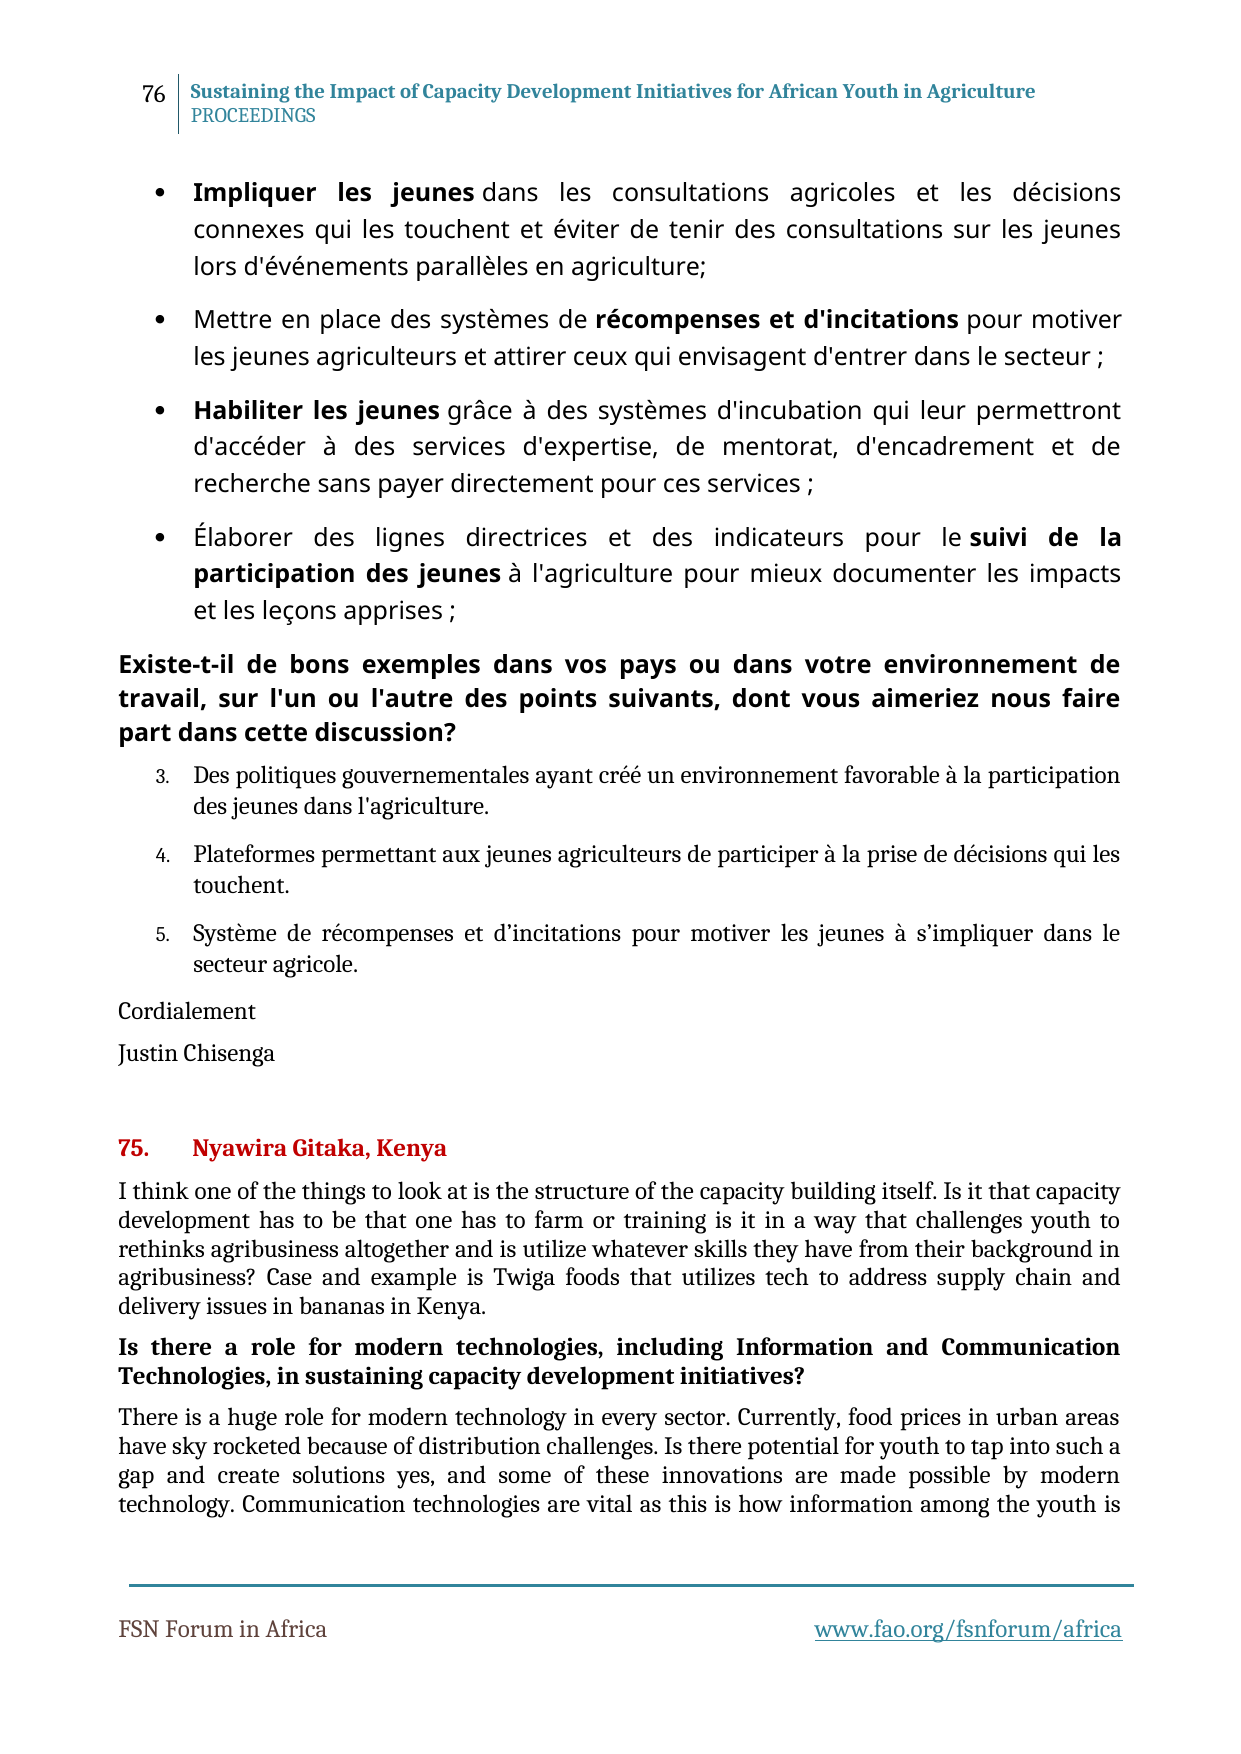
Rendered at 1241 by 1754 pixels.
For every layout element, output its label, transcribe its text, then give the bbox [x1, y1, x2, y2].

list Élaborer des lignes directrices et des indicateurs pour le suivi de la participation des jeunes à l'agriculture pour mieux documenter les impacts et les leçons apprises ; [156, 519, 1122, 627]
list Impliquer les jeunes dans les consultations agricoles et les décisions connexes qui les touchent et éviter de tenir des consultations sur les jeunes lors d'événements parallèles en agriculture; [156, 175, 1122, 283]
list Plateformes permettant aux jeunes agriculteurs de participer à la prise de décisions qui les touchent. [156, 840, 1122, 899]
list Système de récompenses et d’incitations pour motiver les jeunes à s’impliquer dans le secteur agricole. [156, 918, 1122, 978]
list Habiliter les jeunes grâce à des systèmes d'incubation qui leur permettront d'accéder à des services d'expertise, de mentorat, d'encadrement et de recherche sans payer directement pour ces services ; [156, 392, 1122, 500]
text I think one of the things to look at is the structure of the capacity building itself. Is it that capacity development has to be that one has to farm or training is it in a way that challenges youth to rethinks agribusiness altogether and is utilize whatever skills they have from their background in agribusiness? Case and example is Twiga foods that utilizes tech to address supply chain and delivery issues in bananas in Kenya. [118, 1177, 1122, 1321]
list Mettre en place des systèmes de récompenses et d'incitations pour motiver les jeunes agriculteurs et attirer ceux qui envisagent d'entrer dans le secteur ; [156, 302, 1122, 373]
subtitle Nyawira Gitaka, Kenya [118, 1133, 1122, 1162]
text Is there a role for modern technologies, including Information and Communication Technologies, in sustaining capacity development initiatives? [118, 1333, 1122, 1391]
text Justin Chisenga [118, 1038, 1122, 1067]
text Cordialement [118, 997, 1122, 1026]
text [118, 1403, 1122, 1518]
text Existe-t-il de bons exemples dans vos pays ou dans votre environnement de travail, sur l'un ou l'autre des points suivants, dont vous aimeriez nous faire part dans cette discussion? [118, 646, 1122, 748]
list Des politiques gouvernementales ayant créé un environnement favorable à la participation des jeunes dans l'agriculture. [156, 761, 1122, 821]
